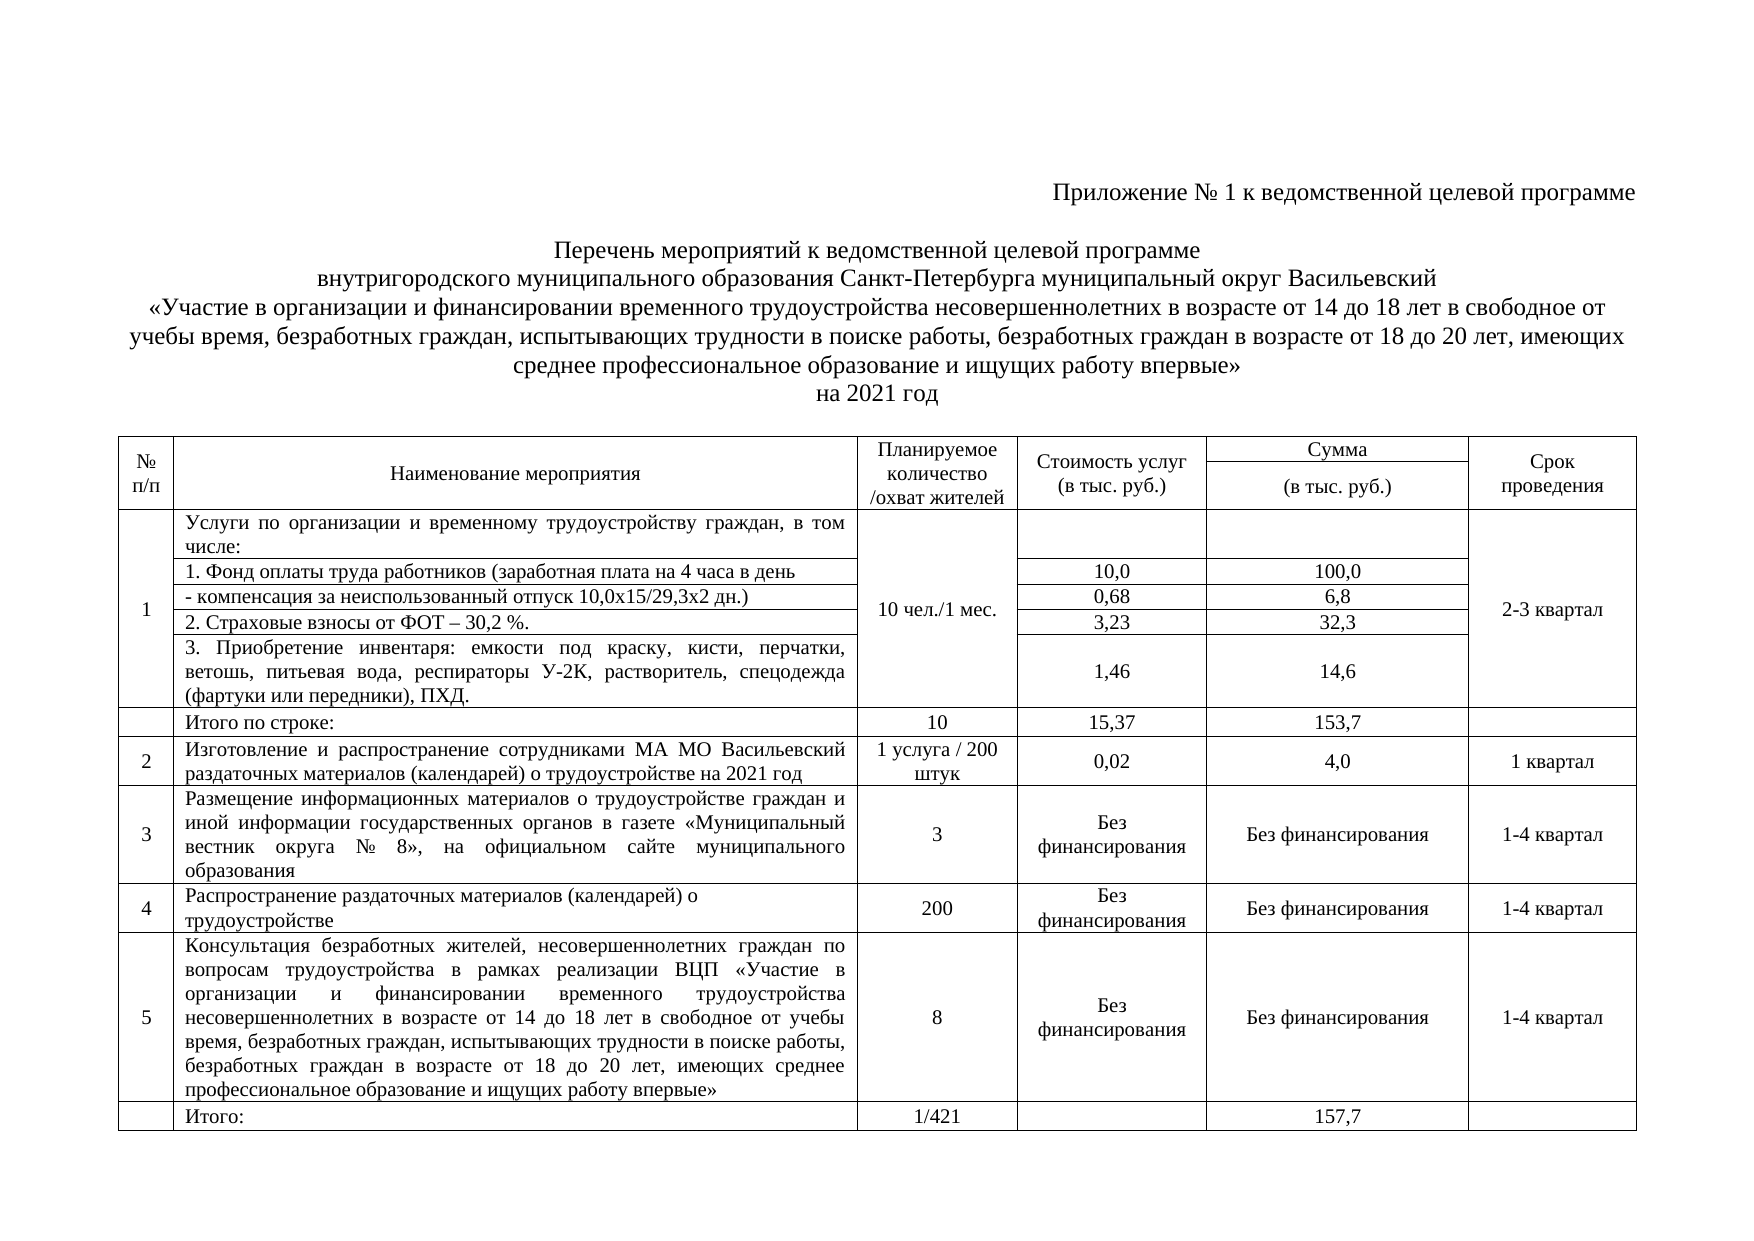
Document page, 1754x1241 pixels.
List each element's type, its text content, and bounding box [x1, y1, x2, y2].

table_cell (в тыс. руб.) [1207, 462, 1468, 509]
text на 2021 год [118, 378, 1636, 407]
text Приложение № 1 к ведомственной целевой программе [118, 177, 1636, 206]
table_cell 4 [119, 884, 173, 932]
table_cell 2. Страховые взносы от ФОТ – 30,2 %. [174, 610, 857, 634]
table_cell 3 [119, 786, 173, 882]
table_cell 1-4 квартал [1469, 933, 1636, 1101]
table_cell 157,7 [1207, 1102, 1468, 1130]
table_cell [1018, 510, 1206, 558]
table_cell 3. Приобретение инвентаря: емкости под краску, кисти, перчатки, ветошь, питьевая вода, респираторы У-2К, растворитель, спецодежда (фартуки или передники), ПХД. [174, 635, 857, 707]
table_cell 1/421 [858, 1102, 1017, 1130]
text внутригородского муниципального образования Санкт-Петербурга муниципальный округ Васильевский [118, 263, 1636, 292]
table_cell Итого: [174, 1102, 857, 1130]
table_header Стоимость услуг (в тыс. руб.) [1018, 437, 1206, 509]
table_header Планируемое количество /охват жителей [858, 437, 1017, 509]
table_cell Без финансирования [1018, 786, 1206, 882]
table_cell Без финансирования [1207, 786, 1468, 882]
table_cell Размещение информационных материалов о трудоустройстве граждан и иной информации государственных органов в газете «Муниципальный вестник округа № 8», на официальном сайте муниципального образования [174, 786, 857, 882]
text Перечень мероприятий к ведомственной целевой программе [118, 235, 1636, 263]
table_cell [1469, 1102, 1636, 1130]
table_cell Без финансирования [1207, 884, 1468, 932]
table_cell Изготовление и распространение сотрудниками МА МО Васильевский раздаточных материалов (календарей) о трудоустройстве на 2021 год [174, 737, 857, 785]
table_cell 153,7 [1207, 708, 1468, 736]
table_cell 0,02 [1018, 737, 1206, 785]
table_header Сумма [1207, 437, 1468, 461]
table_cell Без финансирования [1018, 933, 1206, 1101]
table_cell [1469, 708, 1636, 736]
table_cell 10,0 [1018, 559, 1206, 583]
table_cell 2-3 квартал [1469, 510, 1636, 707]
table_cell [1207, 510, 1468, 558]
table_cell 1 квартал [1469, 737, 1636, 785]
table_cell 4,0 [1207, 737, 1468, 785]
table_cell - компенсация за неиспользованный отпуск 10,0x15/29,3х2 дн.) [174, 585, 857, 608]
table_cell 8 [858, 933, 1017, 1101]
table_cell 1 [119, 510, 173, 707]
table_cell 1 услуга / 200 штук [858, 737, 1017, 785]
table_header Наименование мероприятия [174, 437, 857, 509]
table_cell 100,0 [1207, 559, 1468, 583]
text «Участие в организации и финансировании временного трудоустройства несовершеннолетних в возрасте от 14 до 18 лет в свободное от учебы время, безработных граждан, испытывающих трудности в поиске работы, безработных граждан в возрасте от 18 до 20 лет, имеющих среднее профессиональное образование и ищущих работу впервые» [118, 292, 1636, 378]
table_cell [119, 1102, 173, 1130]
table_header № п/п [119, 437, 173, 509]
table_cell 10 чел./1 мес. [858, 510, 1017, 707]
table_cell 0,68 [1018, 585, 1206, 608]
table_cell [1018, 1102, 1206, 1130]
table_cell Консультация безработных жителей, несовершеннолетних граждан по вопросам трудоустройства в рамках реализации ВЦП «Участие в организации и финансировании временного трудоустройства несовершеннолетних в возрасте от 14 до 18 лет в свободное от учебы время, безработных граждан, испытывающих трудности в поиске работы, безработных граждан в возрасте от 18 до 20 лет, имеющих среднее профессиональное образование и ищущих работу впервые» [174, 933, 857, 1101]
table_cell 200 [858, 884, 1017, 932]
table_cell 6,8 [1207, 585, 1468, 608]
table_cell 32,3 [1207, 610, 1468, 634]
table_cell 10 [858, 708, 1017, 736]
table_cell Без финансирования [1018, 884, 1206, 932]
table_cell 2 [119, 737, 173, 785]
table_cell 5 [119, 933, 173, 1101]
table_cell 3,23 [1018, 610, 1206, 634]
table_header Срок проведения [1469, 437, 1636, 509]
table_cell 1-4 квартал [1469, 786, 1636, 882]
table_cell 1-4 квартал [1469, 884, 1636, 932]
table_cell Итого по строке: [174, 708, 857, 736]
table_cell 15,37 [1018, 708, 1206, 736]
table_cell 3 [858, 786, 1017, 882]
table_cell Услуги по организации и временному трудоустройству граждан, в том числе: [174, 510, 857, 558]
table_cell Распространение раздаточных материалов (календарей) о трудоустройстве [174, 884, 857, 932]
table_cell 1,46 [1018, 635, 1206, 707]
table_cell 1. Фонд оплаты труда работников (заработная плата на 4 часа в день [174, 559, 857, 583]
table_cell Без финансирования [1207, 933, 1468, 1101]
table_cell 14,6 [1207, 635, 1468, 707]
table_cell [119, 708, 173, 736]
